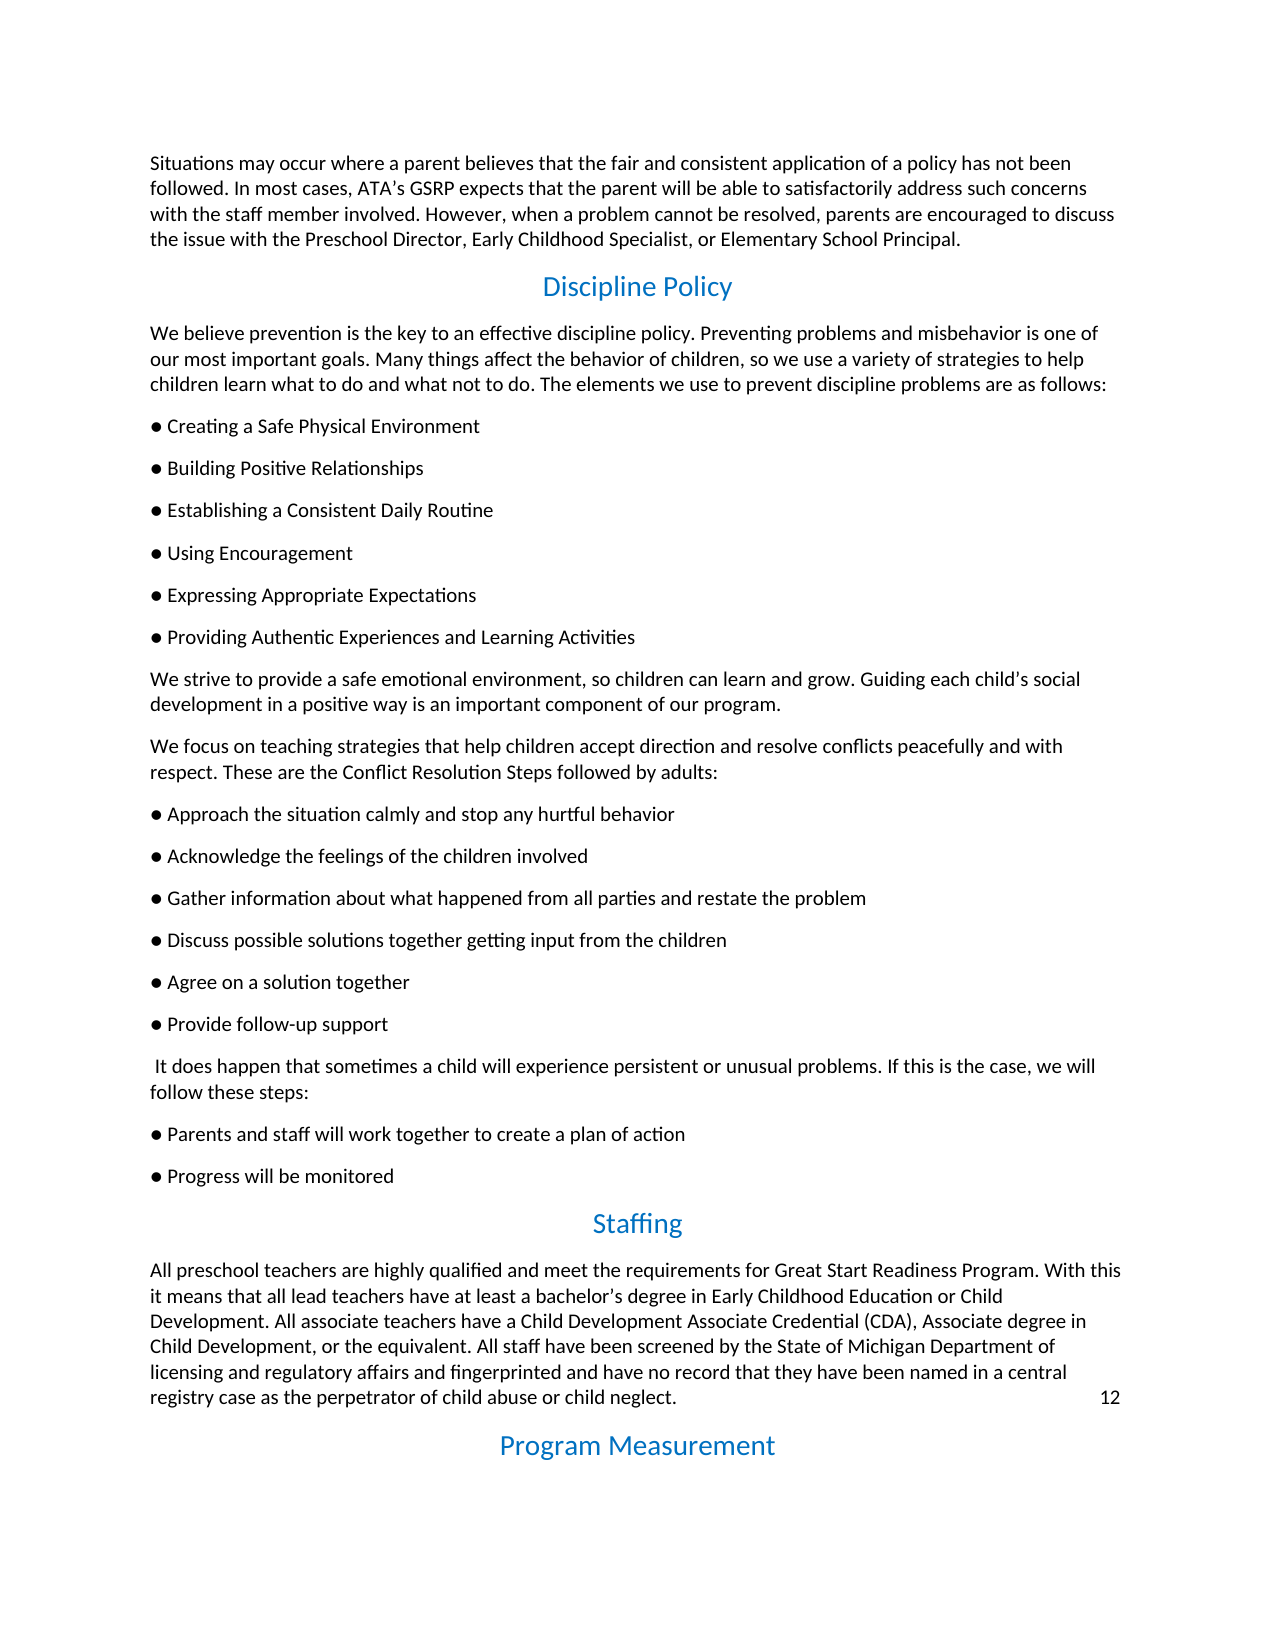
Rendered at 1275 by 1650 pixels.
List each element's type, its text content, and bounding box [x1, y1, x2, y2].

text ● Discuss possible solutions together getting input from the children [150, 927, 1125, 953]
text ● Gather information about what happened from all parties and restate the problem [150, 885, 1125, 911]
text ● Expressing Appropriate Expectations [150, 582, 1125, 607]
text We believe prevention is the key to an effective discipline policy. Preventing problems and misbehavior is one of our most important goals. Many things affect the behavior of children, so we use a variety of strategies to help children learn what to do and what not to do. The elements we use to prevent discipline problems are as follows: [150, 321, 1125, 397]
text ● Establishing a Consistent Daily Routine [150, 498, 1125, 523]
text ● Progress will be monitored [150, 1163, 1125, 1188]
text ● Building Positive Relationships [150, 456, 1125, 481]
text ● Approach the situation calmly and stop any hurtful behavior [150, 801, 1125, 826]
text We focus on teaching strategies that help children accept direction and resolve conflicts peacefully and with respect. These are the Conflict Resolution Steps followed by adults: [150, 733, 1125, 784]
text ● Parents and staff will work together to create a plan of action [150, 1121, 1125, 1146]
text Staffing [150, 1205, 1125, 1241]
text Discipline Policy [150, 268, 1125, 304]
text It does happen that sometimes a child will experience persistent or unusual problems. If this is the case, we will follow these steps: [150, 1053, 1125, 1104]
text All preschool teachers are highly qualified and meet the requirements for Great Start Readiness Program. With this it means that all lead teachers have at least a bachelor’s degree in Early Childhood Education or Child Development. All associate teachers have a Child Development Associate Credential (CDA), Associate degree in Child Development, or the equivalent. All staff have been screened by the State of Michigan Department of licensing and regulatory affairs and fingerprinted and have no record that they have been named in a central registry case as the perpetrator of child abuse or child neglect. 12 [150, 1257, 1125, 1410]
text ● Providing Authentic Experiences and Learning Activities [150, 624, 1125, 649]
text Program Measurement [150, 1427, 1125, 1462]
text ● Acknowledge the feelings of the children involved [150, 843, 1125, 868]
text ● Agree on a solution together [150, 969, 1125, 995]
text Situations may occur where a parent believes that the fair and consistent application of a policy has not been followed. In most cases, ATA’s GSRP expects that the parent will be able to satisfactorily address such concerns with the staff member involved. However, when a problem cannot be resolved, parents are encouraged to discuss the issue with the Preschool Director, Early Childhood Specialist, or Elementary School Principal. [150, 150, 1125, 252]
text ● Using Encouragement [150, 540, 1125, 565]
text ● Creating a Safe Physical Environment [150, 413, 1125, 439]
text ● Provide follow-up support [150, 1011, 1125, 1037]
text We strive to provide a safe emotional environment, so children can learn and grow. Guiding each child’s social development in a positive way is an important component of our program. [150, 666, 1125, 717]
